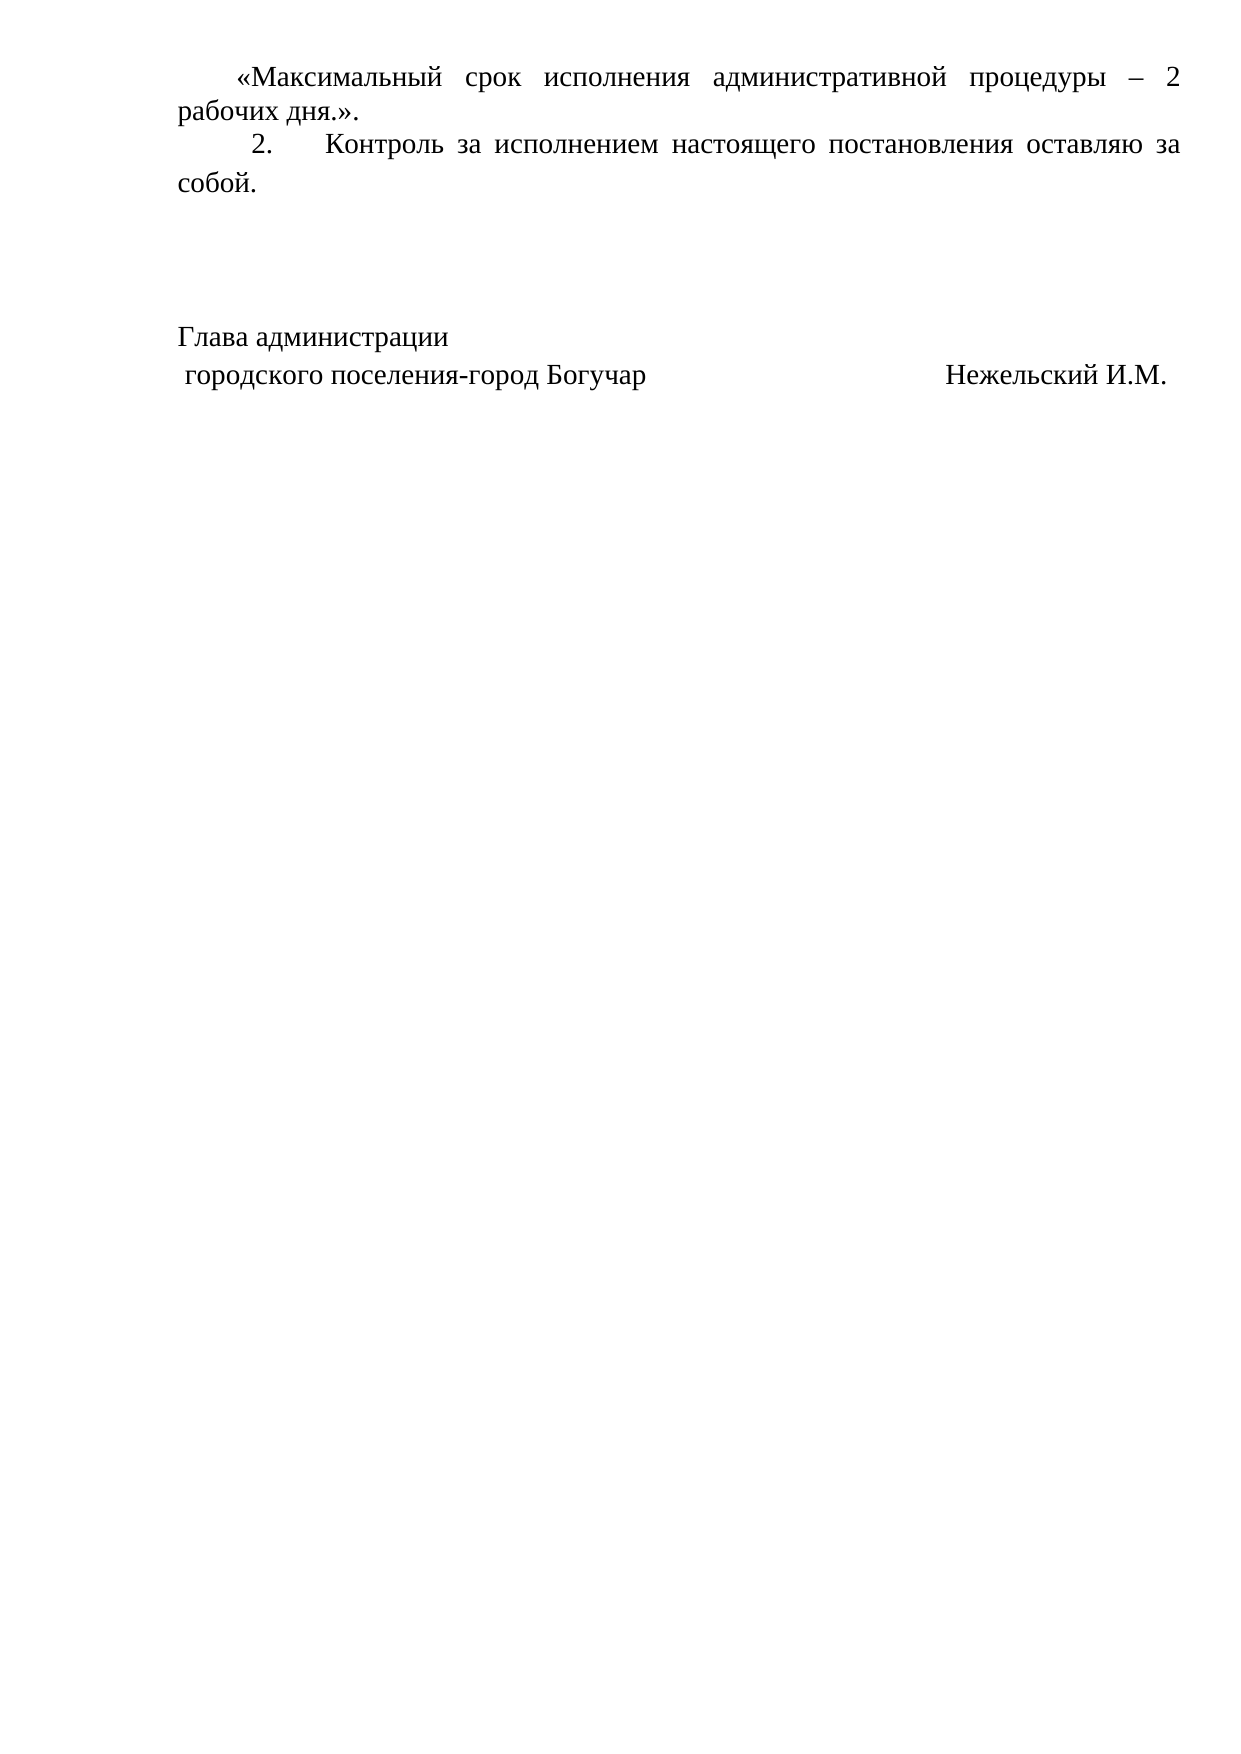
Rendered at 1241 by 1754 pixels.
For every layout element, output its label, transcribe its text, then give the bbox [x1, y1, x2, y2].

list Глава администрации [177, 319, 1181, 352]
list Контроль за исполнением настоящего постановления оставляю за собой. [177, 126, 1181, 198]
text «Максимальный срок исполнения административной процедуры – 2 рабочих дня.». [177, 59, 1181, 126]
list городского поселения-город Богучар Нежельский И.М. [177, 357, 1181, 391]
